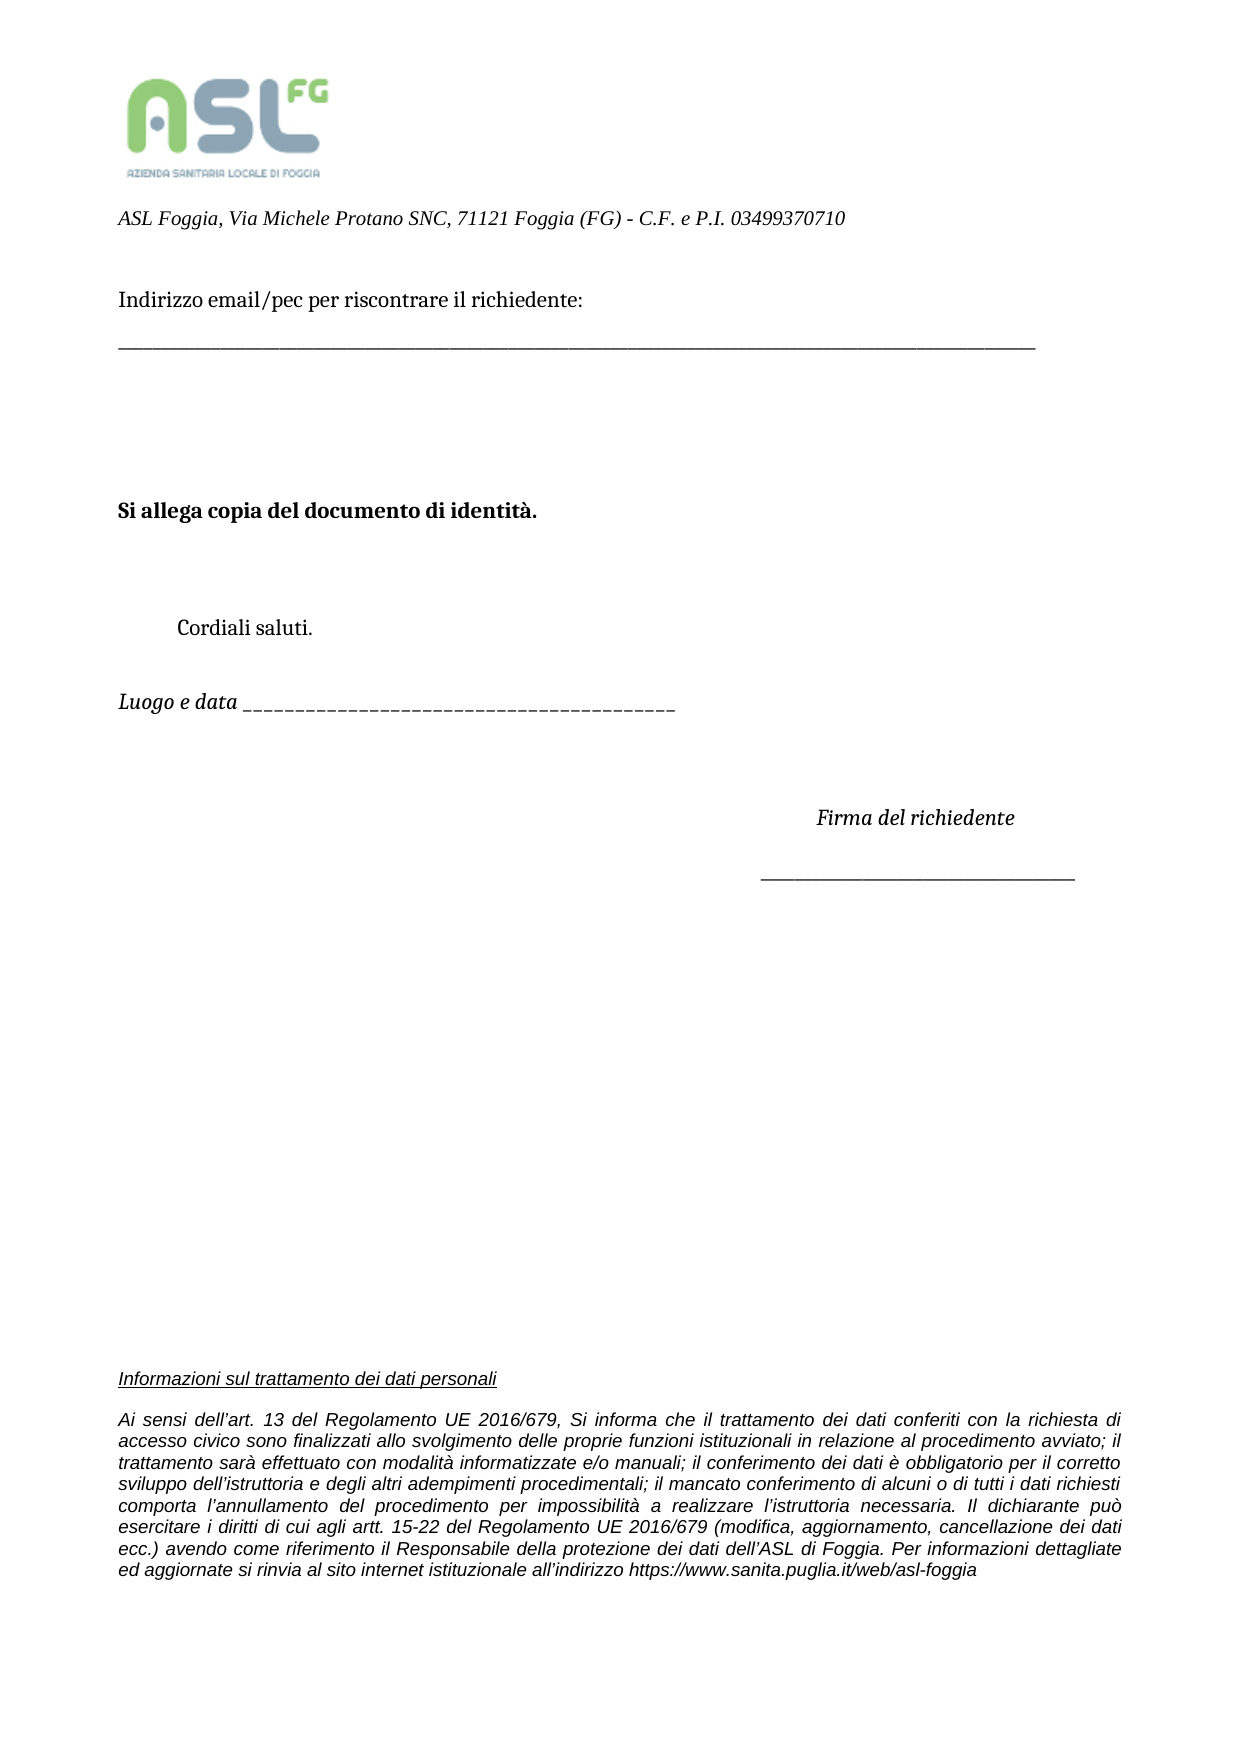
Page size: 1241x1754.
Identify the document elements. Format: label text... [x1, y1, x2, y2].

text Firma del richiedente [118, 805, 1122, 832]
text Indirizzo email/pec per riscontrare il richiedente: ____________________________________________________________________________________________________________ [118, 287, 1122, 353]
text Luogo e data _________________________________________ [118, 689, 1122, 715]
text Informazioni sul trattamento dei dati personali [118, 1368, 1122, 1389]
text _____________________________________ [118, 858, 1122, 884]
picture [118, 73, 337, 187]
text Si allega copia del documento di identità. [118, 498, 1122, 524]
text Ai sensi dell’art. 13 del Regolamento UE 2016/679, Si informa che il trattamento dei dati conferiti con la richiesta di accesso civico sono finalizzati allo svolgimento delle proprie funzioni istituzionali in relazione al procedimento avviato; il trattamento sarà effettuato con modalità informatizzate e/o manuali; il conferimento dei dati è obbligatorio per il corretto sviluppo dell’istruttoria e degli altri adempimenti procedimentali; il mancato conferimento di alcuni o di tutti i dati richiesti comporta l’annullamento del procedimento per impossibilità a realizzare l’istruttoria necessaria. Il dichiarante può esercitare i diritti di cui agli artt. 15-22 del Regolamento UE 2016/679 (modifica, aggiornamento, cancellazione dei dati ecc.) avendo come riferimento il Responsabile della protezione dei dati dell’ASL di Foggia. Per informazioni dettagliate ed aggiornate si rinvia al sito internet istituzionale all’indirizzo https://www.sanita.puglia.it/web/asl-foggia [118, 1408, 1122, 1581]
text Cordiali saluti. [118, 615, 1122, 641]
